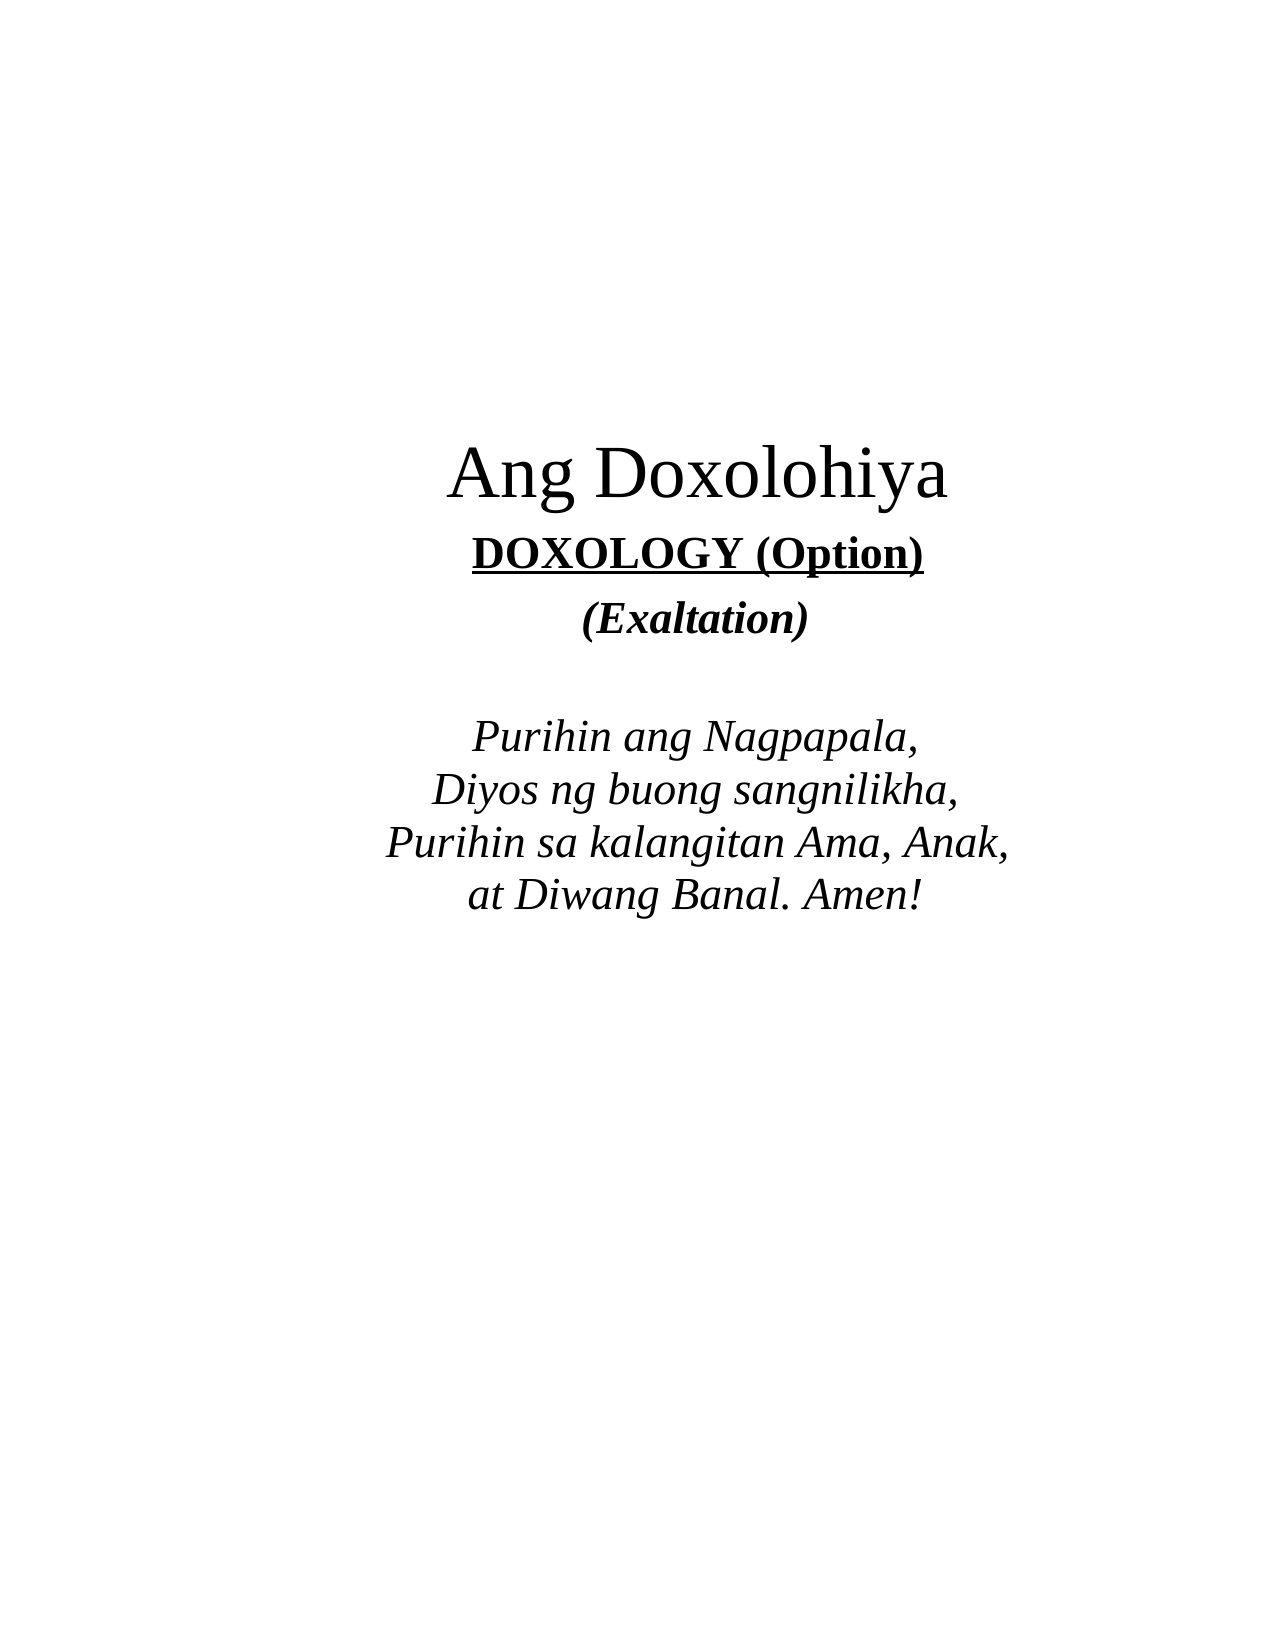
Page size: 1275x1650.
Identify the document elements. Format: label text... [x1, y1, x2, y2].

text Diyos ng buong sangnilikha, [225, 761, 1170, 814]
text DOXOLOGY (Option) [225, 526, 1170, 578]
text at Diwang Banal. Amen! [225, 867, 1170, 919]
text (Exaltation) [225, 591, 1170, 643]
text Purihin sa kalangitan Ama, Anak, [225, 814, 1170, 867]
text Ang Doxolohiya [225, 427, 1170, 513]
text Purihin ang Nagpapala, [225, 709, 1170, 761]
